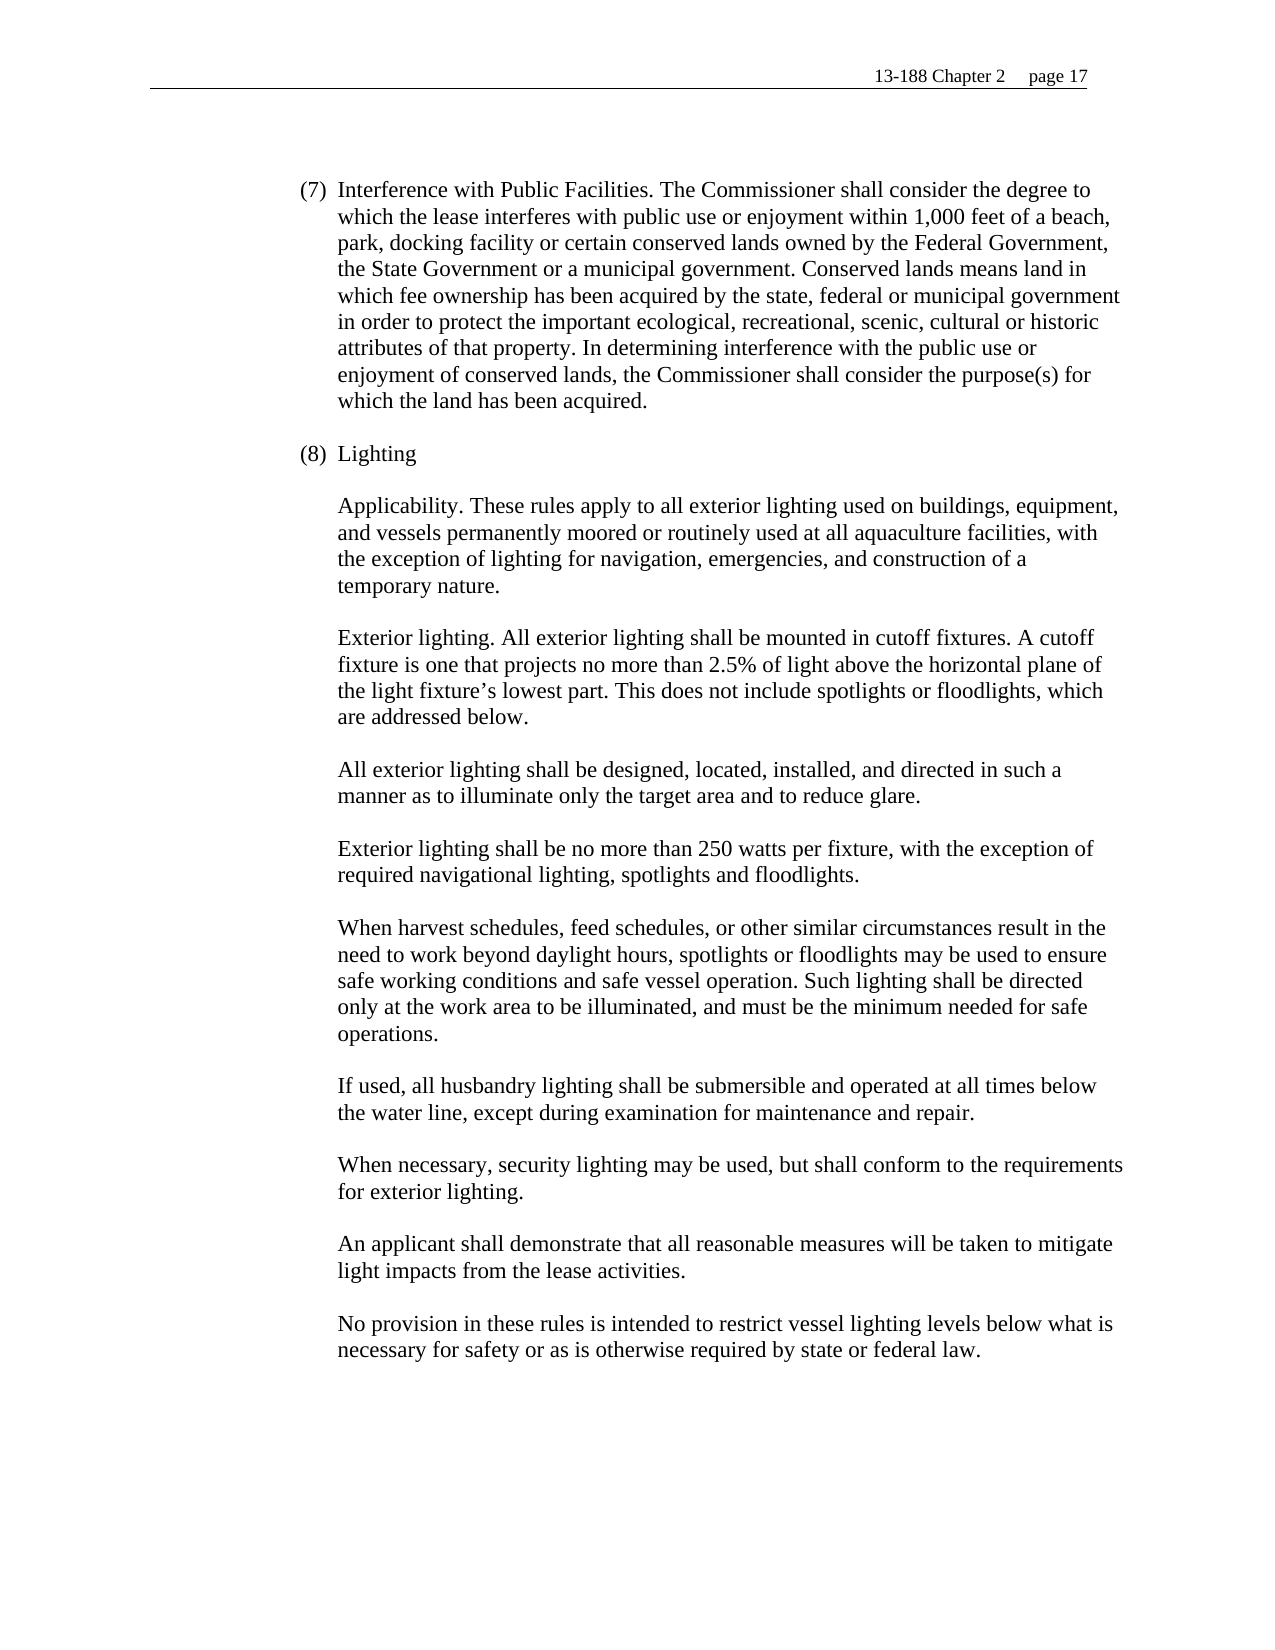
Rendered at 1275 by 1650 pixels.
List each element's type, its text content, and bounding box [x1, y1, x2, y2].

text When harvest schedules, feed schedules, or other similar circumstances result in the need to work beyond daylight hours, spotlights or floodlights may be used to ensure safe working conditions and safe vessel operation. Such lighting shall be directed only at the work area to be illuminated, and must be the minimum needed for safe operations. [337, 914, 1125, 1046]
text Applicability. These rules apply to all exterior lighting used on buildings, equipment, and vessels permanently moored or routinely used at all aquaculture facilities, with the exception of lighting for navigation, emergencies, and construction of a temporary nature. [337, 493, 1125, 598]
text All exterior lighting shall be designed, located, installed, and directed in such a manner as to illuminate only the target area and to reduce glare. [337, 756, 1125, 809]
text If used, all husbandry lighting shall be submersible and operated at all times below the water line, except during examination for maintenance and repair. [337, 1072, 1125, 1125]
text An applicant shall demonstrate that all reasonable measures will be taken to mitigate light impacts from the lease activities. [337, 1231, 1125, 1283]
text No provision in these rules is intended to restrict vessel lighting levels below what is necessary for safety or as is otherwise required by state or federal law. [337, 1309, 1125, 1362]
text Exterior lighting shall be no more than 250 watts per fixture, with the exception of required navigational lighting, spotlights and floodlights. [337, 835, 1125, 888]
text (7) Interference with Public Facilities. The Commissioner shall consider the degree to which the lease interferes with public use or enjoyment within 1,000 feet of a beach, park, docking facility or certain conserved lands owned by the Federal Government, the State Government or a municipal government. Conserved lands means land in which fee ownership has been acquired by the state, federal or municipal government in order to protect the important ecological, recreational, scenic, cultural or historic attributes of that property. In determining interference with the public use or enjoyment of conserved lands, the Commissioner shall consider the purpose(s) for which the land has been acquired. [300, 176, 1125, 413]
text When necessary, security lighting may be used, but shall conform to the requirements for exterior lighting. [337, 1151, 1125, 1204]
text Exterior lighting. All exterior lighting shall be mounted in cutoff fixtures. A cutoff fixture is one that projects no more than 2.5% of light above the horizontal plane of the light fixture’s lowest part. This does not include spotlights or floodlights, which are addressed below. [337, 624, 1125, 730]
text (8) Lighting [150, 440, 1125, 466]
